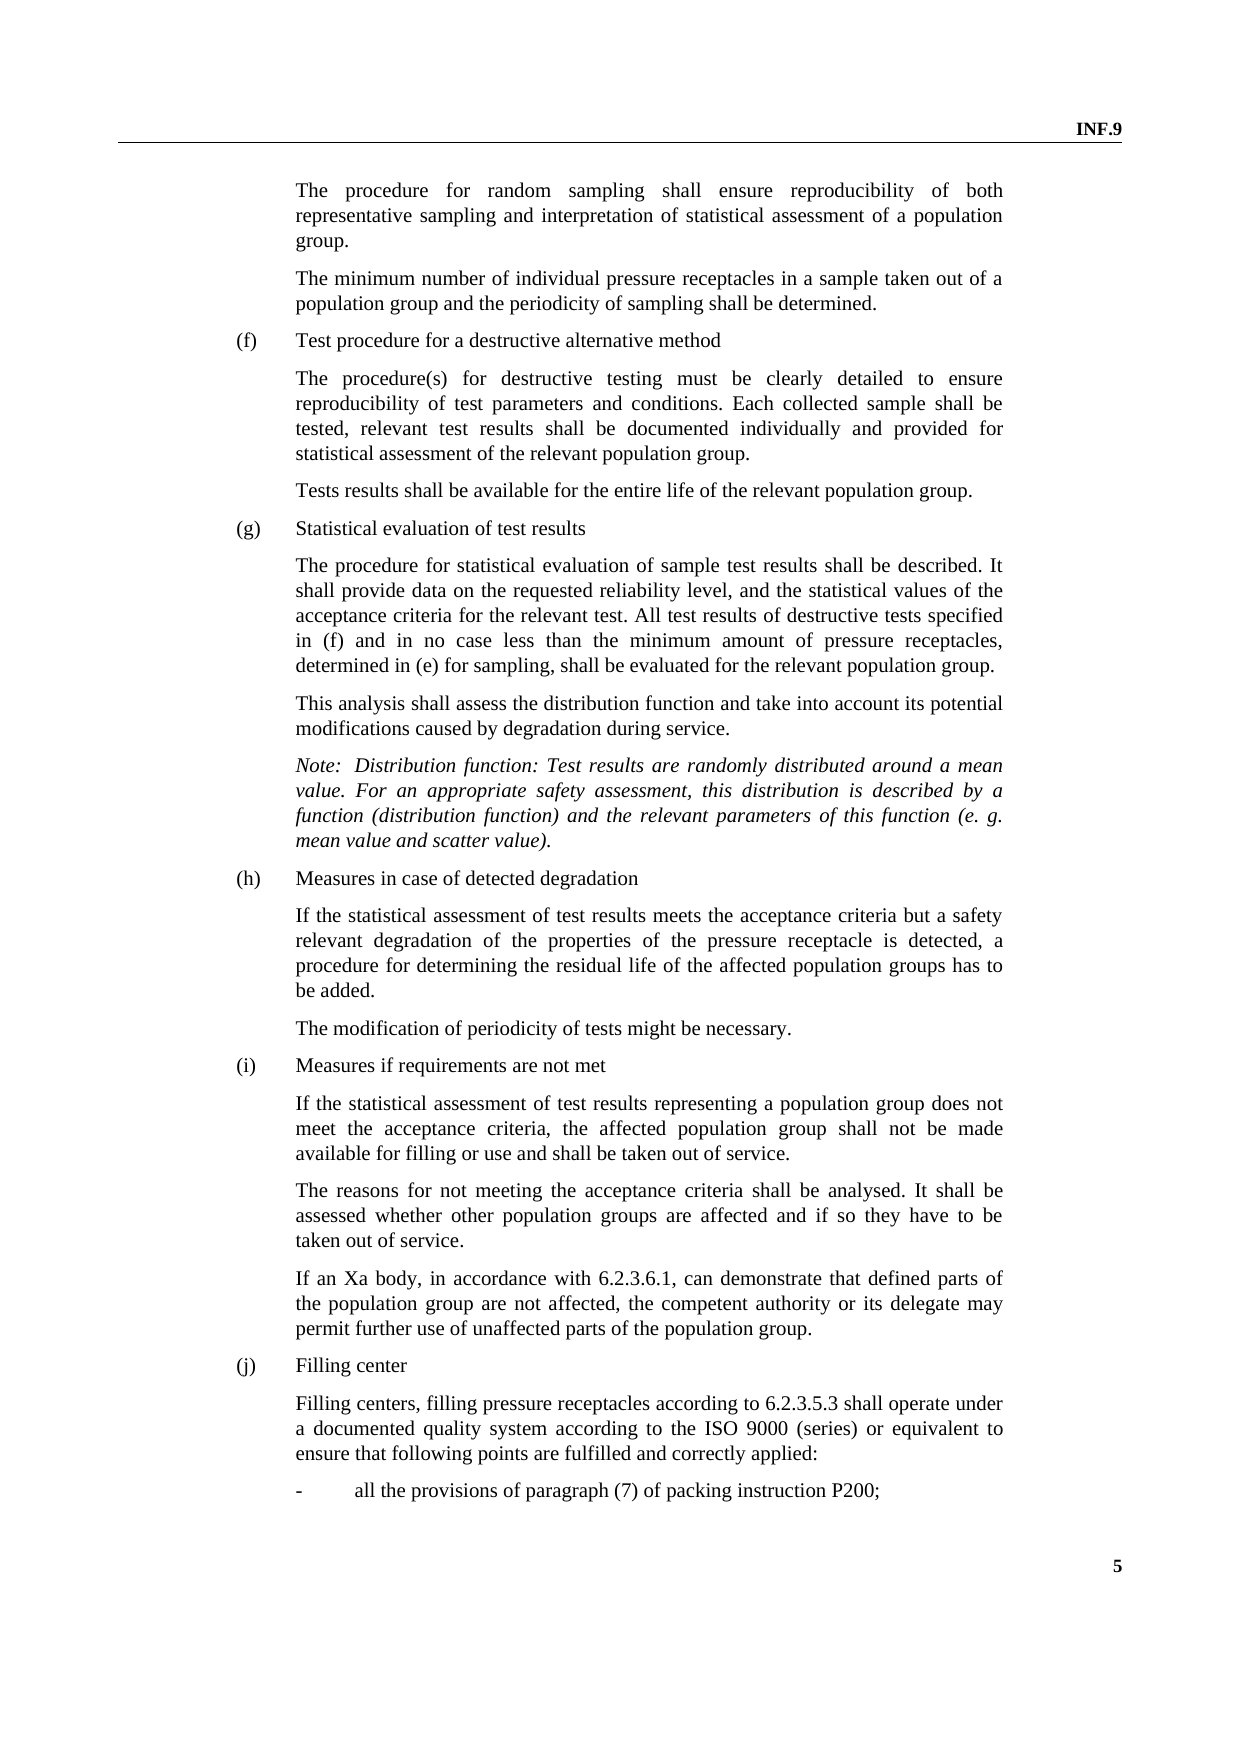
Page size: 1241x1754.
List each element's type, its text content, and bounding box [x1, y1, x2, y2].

text The procedure(s) for destructive testing must be clearly detailed to ensure reproducibility of test parameters and conditions. Each collected sample shall be tested, relevant test results shall be documented individually and provided for statistical assessment of the relevant population group. [295, 365, 1004, 465]
text (g) Statistical evaluation of test results [236, 515, 1004, 540]
text The modification of periodicity of tests might be necessary. [295, 1015, 1004, 1040]
text The procedure for statistical evaluation of sample test results shall be described. It shall provide data on the requested reliability level, and the statistical values of the acceptance criteria for the relevant test. All test results of destructive tests specified in (f) and in no case less than the minimum amount of pressure receptacles, determined in (e) for sampling, shall be evaluated for the relevant population group. [295, 552, 1004, 677]
text If the statistical assessment of test results meets the acceptance criteria but a safety relevant degradation of the properties of the pressure receptacle is detected, a procedure for determining the residual life of the affected population groups has to be added. [295, 902, 1004, 1002]
text If an Xa body, in accordance with 6.2.3.6.1, can demonstrate that defined parts of the population group are not affected, the competent authority or its delegate may permit further use of unaffected parts of the population group. [295, 1265, 1004, 1340]
text (j) Filling center [236, 1352, 1004, 1377]
text If the statistical assessment of test results representing a population group does not meet the acceptance criteria, the affected population group shall not be made available for filling or use and shall be taken out of service. [295, 1090, 1004, 1165]
text Note: Distribution function: Test results are randomly distributed around a mean value. For an appropriate safety assessment, this distribution is described by a function (distribution function) and the relevant parameters of this function (e. g. mean value and scatter value). [295, 752, 1004, 852]
text (f) Test procedure for a destructive alternative method [236, 327, 1004, 352]
text (i) Measures if requirements are not met [236, 1052, 1004, 1077]
text The reasons for not meeting the acceptance criteria shall be analysed. It shall be assessed whether other population groups are affected and if so they have to be taken out of service. [295, 1177, 1004, 1252]
text Tests results shall be available for the entire life of the relevant population group. [295, 477, 1004, 502]
text This analysis shall assess the distribution function and take into account its potential modifications caused by degradation during service. [295, 690, 1004, 740]
text (h) Measures in case of detected degradation [236, 865, 1004, 890]
text The minimum number of individual pressure receptacles in a sample taken out of a population group and the periodicity of sampling shall be determined. [295, 265, 1004, 315]
text The procedure for random sampling shall ensure reproducibility of both representative sampling and interpretation of statistical assessment of a population group. [295, 177, 1004, 252]
text Filling centers, filling pressure receptacles according to 6.2.3.5.3 shall operate under a documented quality system according to the ISO 9000 (series) or equivalent to ensure that following points are fulfilled and correctly applied: [295, 1390, 1004, 1465]
text - all the provisions of paragraph (7) of packing instruction P200; [236, 1477, 1004, 1502]
